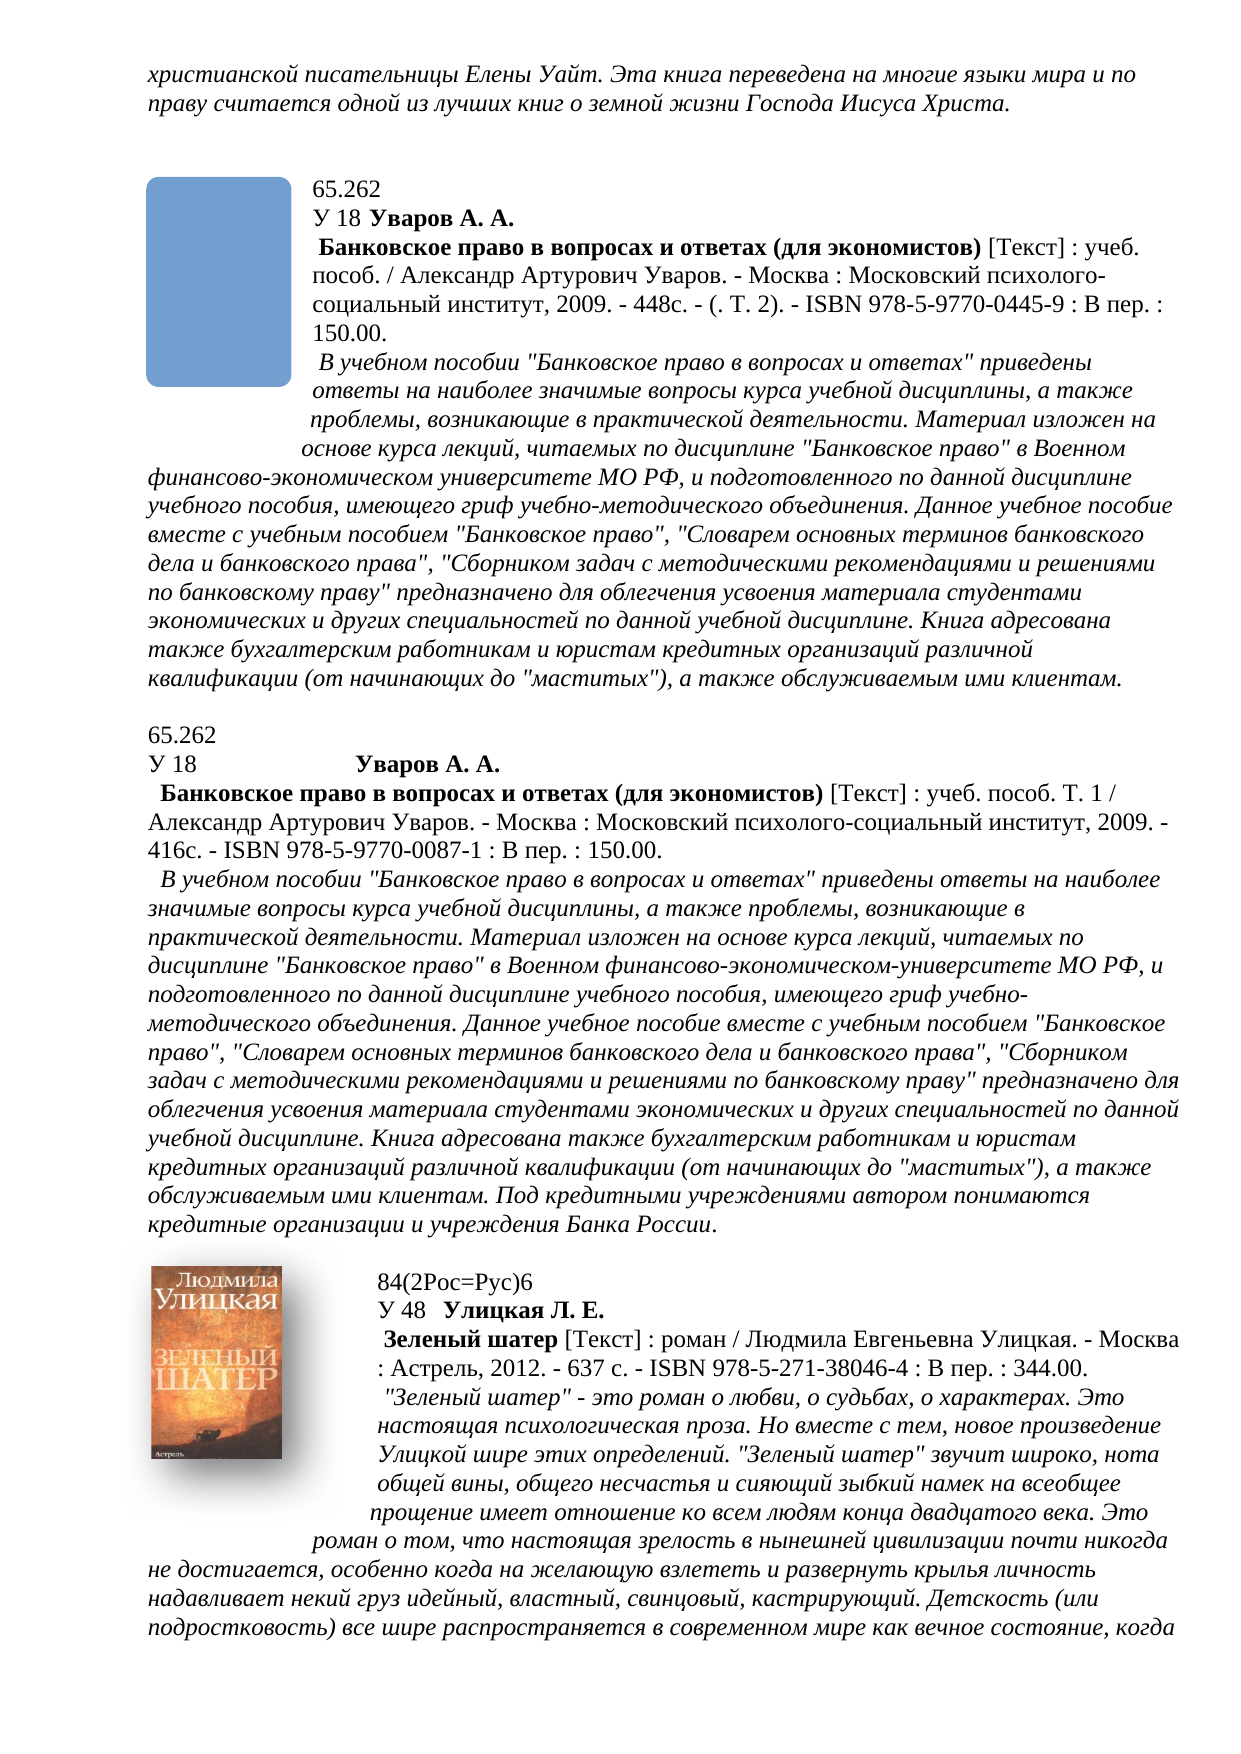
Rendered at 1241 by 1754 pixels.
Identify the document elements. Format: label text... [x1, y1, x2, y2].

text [148, 1267, 1181, 1640]
picture [151, 1266, 282, 1459]
text 65.262 У 18 Уваров А. А. Банковское право в вопросах и ответах (для экономистов) [Текст] : учеб. пособ. / Александр Артурович Уваров. - Москва : Московский психолого-социальный институт, 2009. - 448с. - (. Т. 2). - ISBN 978-5-9770-0445-9 : В пер. : 150.00. В учебном пособии "Банковское право в вопросах и ответах" приведены ответы на наиболее значимые вопросы курса учебной дисциплины, а также проблемы, возникающие в практической деятельности. Материал изложен на основе курса лекций, читаемых по дисциплине "Банковское право" в Военном финансово-экономическом университете МО РФ, и подготовленного по данной дисциплине учебного пособия, имеющего гриф учебно-методического объединения. Данное учебное пособие вместе с учебным пособием "Банковское право", "Словарем основных терминов банковского дела и банковского права", "Сборником задач с методическими рекомендациями и решениями по банковскому праву" предназначено для облегчения усвоения материала студентами экономических и других специальностей по данной учебной дисциплине. Книга адресована также бухгалтерским работникам и юристам кредитных организаций различной квалификации (от начинающих до "маститых"), а также обслуживаемым ими клиентам. [148, 174, 1181, 692]
text 65.262 У 18 Уваров А. А. Банковское право в вопросах и ответах (для экономистов) [Текст] : учеб. пособ. Т. 1 / Александр Артурович Уваров. - Москва : Московский психолого-социальный институт, 2009. - 416с. - ISBN 978-5-9770-0087-1 : В пер. : 150.00. В учебном пособии "Банковское право в вопросах и ответах" приведены ответы на наиболее значимые вопросы курса учебной дисциплины, а также проблемы, возникающие в практической деятельности. Материал изложен на основе курса лекций, читаемых по дисциплине "Банковское право" в Военном финансово-экономическом-университете МО РФ, и подготовленного по данной дисциплине учебного пособия, имеющего гриф учебно-методического объединения. Данное учебное пособие вместе с учебным пособием "Банковское право", "Словарем основных терминов банковского дела и банковского права", "Сборником задач с методическими рекомендациями и решениями по банковскому праву" предназначено для облегчения усвоения материала студентами экономических и других специальностей по данной учебной дисциплине. Книга адресована также бухгалтерским работникам и юристам кредитных организаций различной квалификации (от начинающих до "маститых"), а также обслуживаемым ими клиентам. Под кредитными учреждениями автором понимаются кредитные организации и учреждения Банка России. [148, 720, 1181, 1238]
